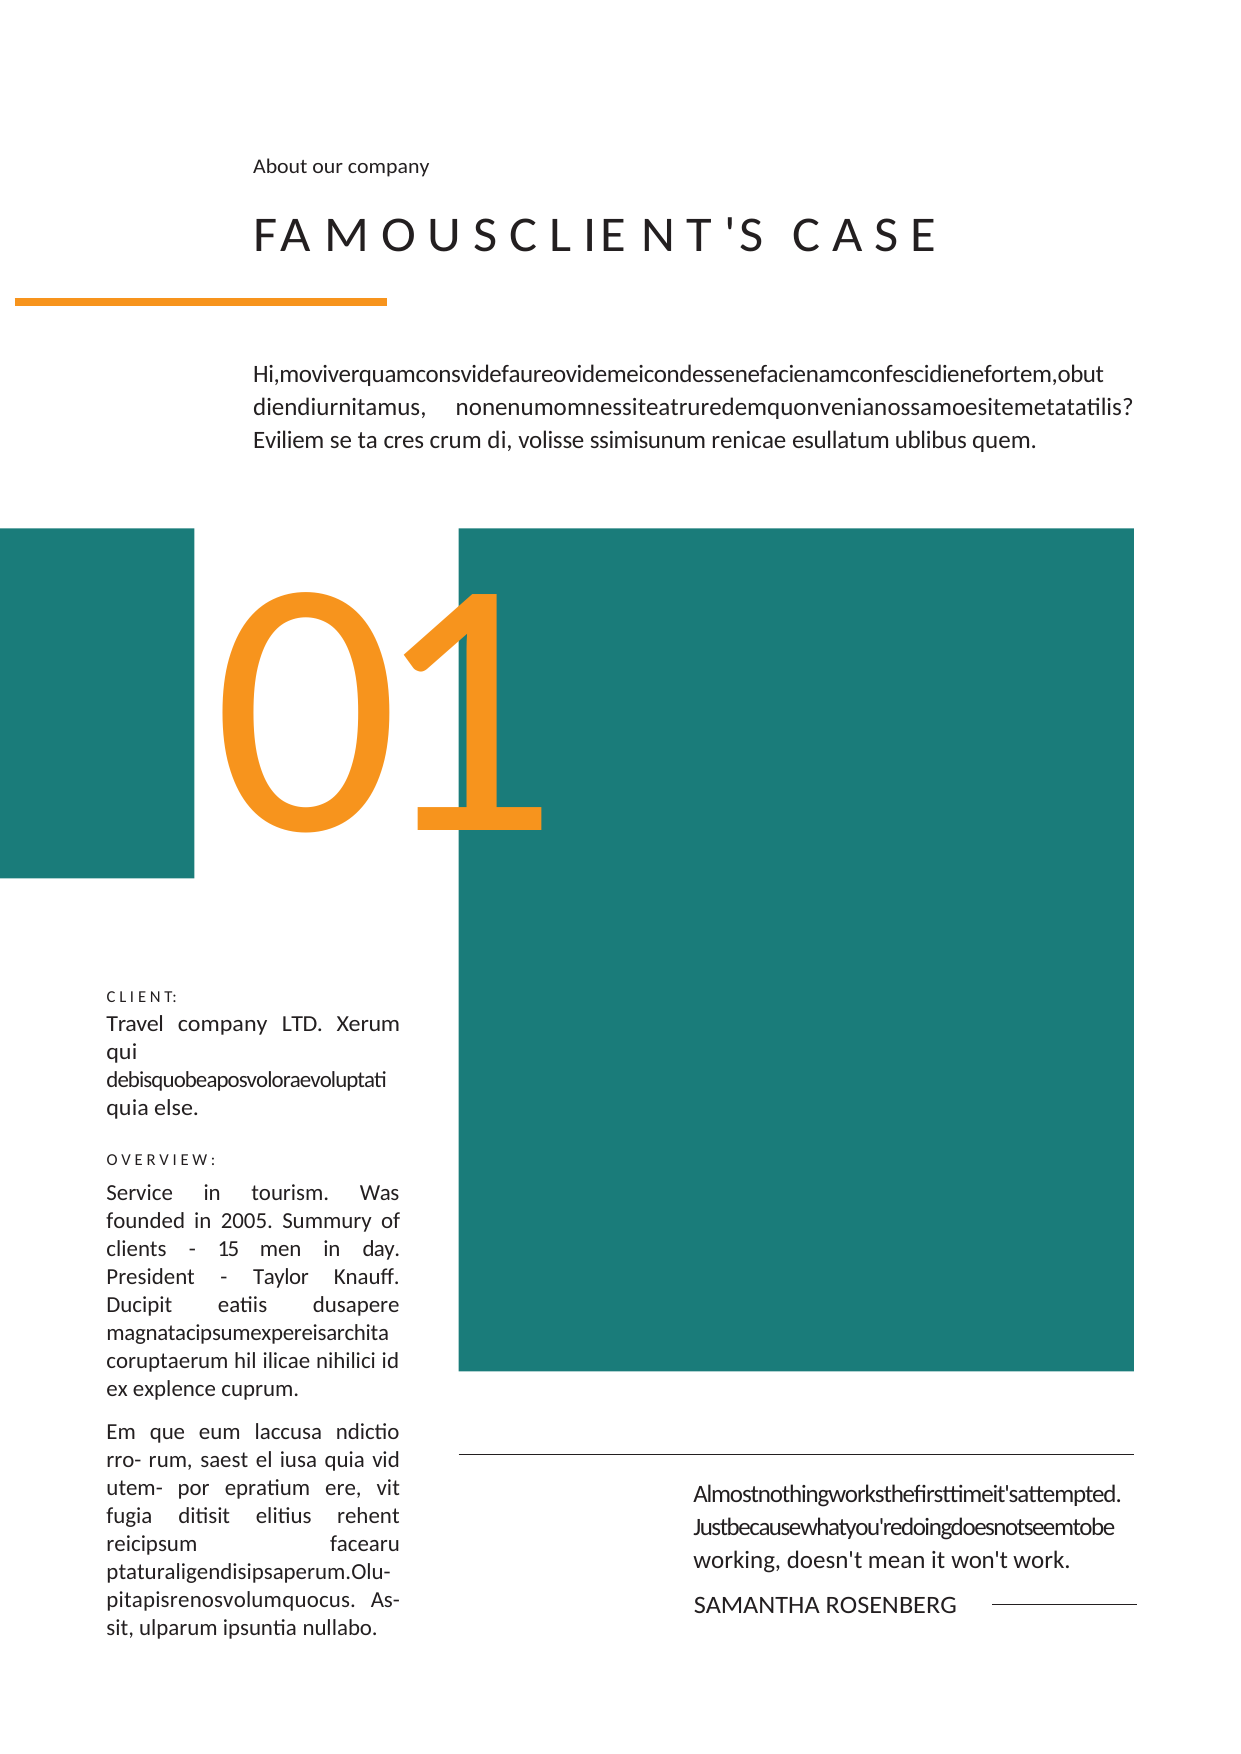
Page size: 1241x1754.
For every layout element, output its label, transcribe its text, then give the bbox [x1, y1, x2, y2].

text Service in tourism. Was founded in 2005. Summury of clients - 15 men in day. President - Taylor Knauff. Ducipit eatiis dusapere magnatacipsumexpereisarchita coruptaerum hil ilicae nihilici id ex explence cuprum. [106, 1178, 400, 1402]
text C L I E N T: [106, 986, 1240, 1007]
text O V E R V I E W : [106, 1149, 400, 1170]
text About our company [253, 154, 1240, 179]
subtitle Almostnothingworksthefirsttimeit'sattempted. Justbecausewhatyou'redoingdoesnotseemtobe working, doesn't mean it won't work. [693, 1478, 1134, 1574]
text Travel company LTD. Xerum qui debisquobeaposvoloraevoluptati quia else. [106, 1009, 400, 1121]
subtitle FA M O U S C L IE N T 'S C A S E [253, 202, 1240, 263]
subtitle Hi,moviverquamconsvidefaureovidemeicondessenefacienamconfescidienefortem,obut diendiurnitamus, nonenumomnessiteatruredemquonvenianossamoesitemetatatilis? Eviliem se ta cres crum di, volisse ssimisunum renicae esullatum ublibus quem. [253, 358, 1134, 455]
text 01 [0, 474, 799, 922]
text SAMANTHA ROSENBERG [693, 1589, 1240, 1619]
text Em que eum laccusa ndictio rro- rum, saest el iusa quia vid utem- por epratium ere, vit fugia ditisit elitius rehent reicipsum facearu ptaturaligendisipsaperum.Olu- pitapisrenosvolumquocus. As- sit, ulparum ipsuntia nullabo. [106, 1417, 400, 1641]
